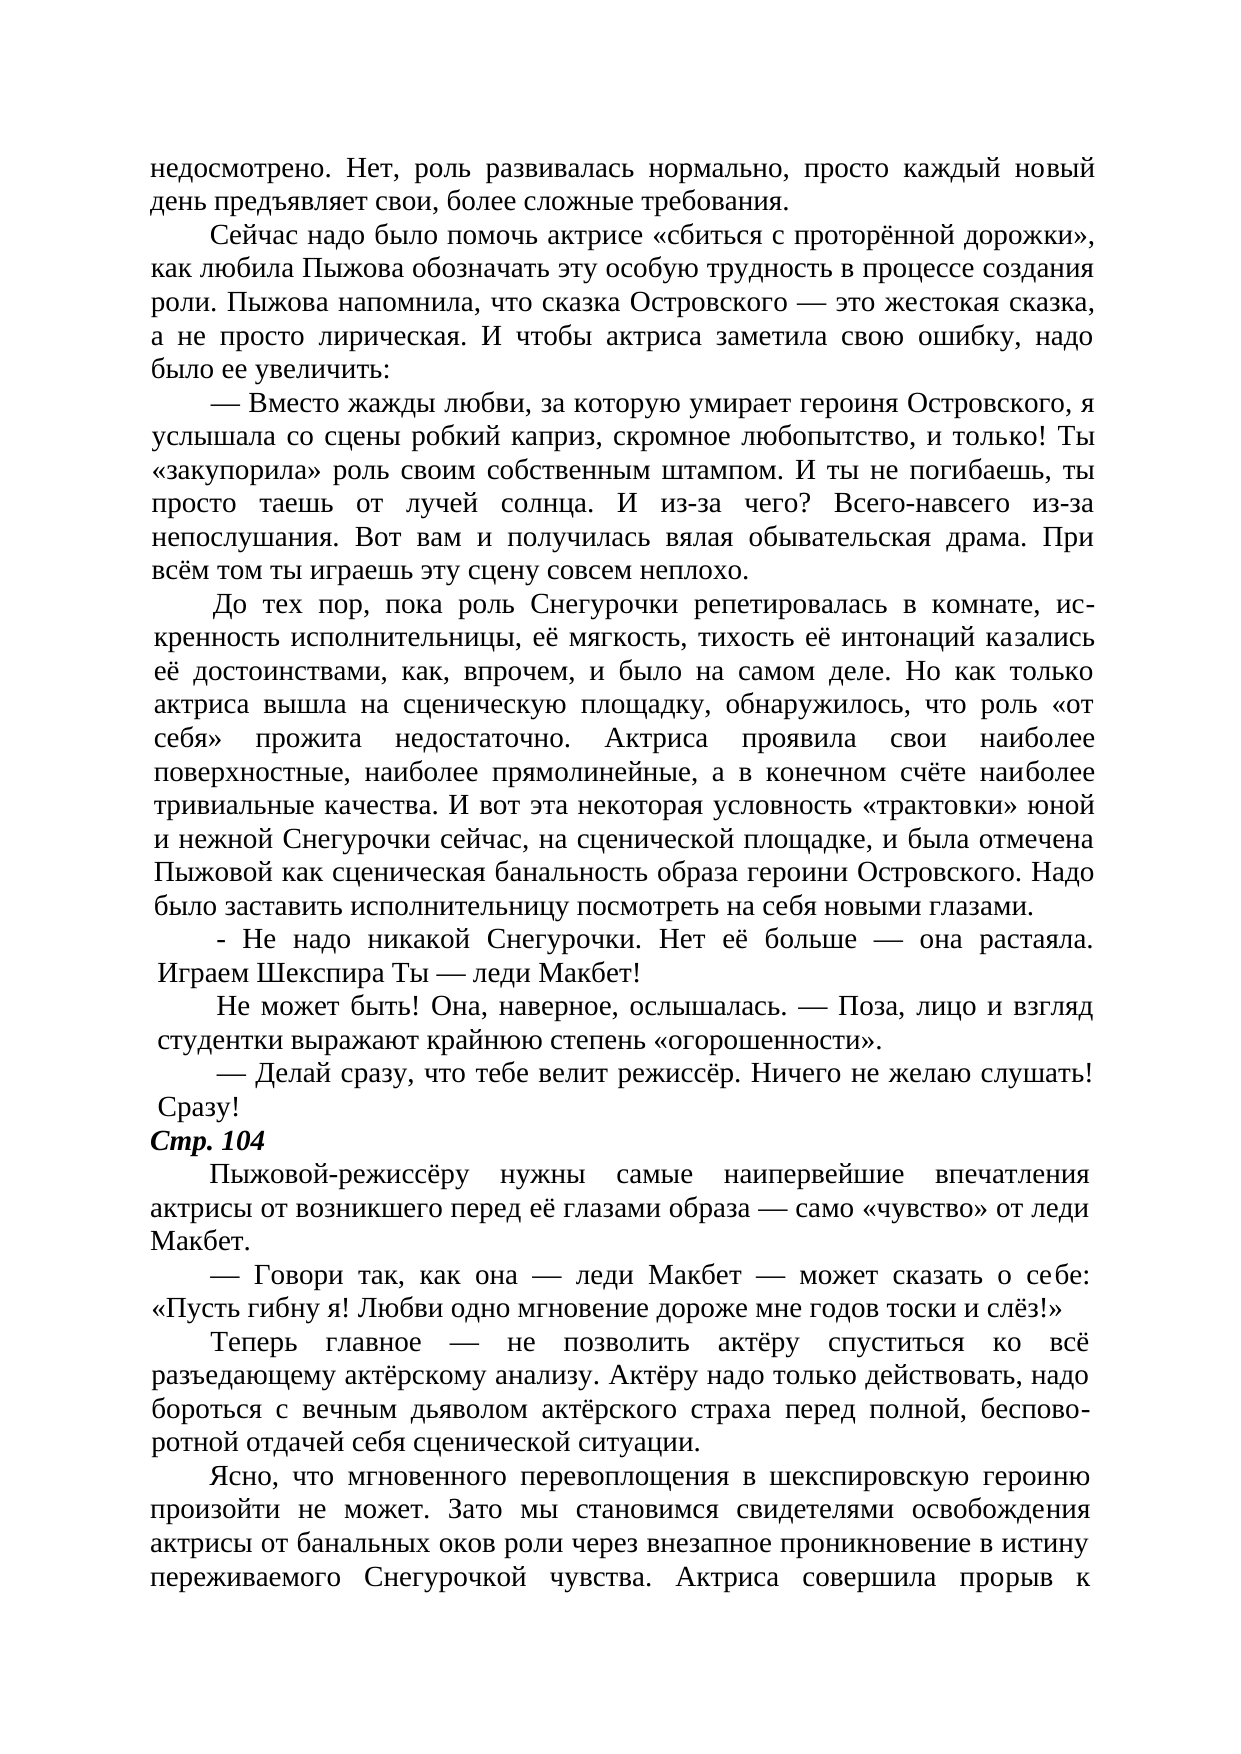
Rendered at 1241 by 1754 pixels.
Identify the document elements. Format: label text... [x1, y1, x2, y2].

text — Говори так, как она — леди Макбет — может сказать о себе: «Пусть гибну я! Любви одно мгновение дороже мне годов тоски и слёз!» [151, 1257, 1090, 1324]
text Теперь главное — не позволить актёру спуститься ко всё разъедающему актёрскому анализу. Актёру надо только действовать, надо бороться с вечным дьяволом актёрского страха перед полной, бесповоротной отдачей себя сценической ситуации. [151, 1324, 1090, 1458]
text До тех пор, пока роль Снегурочки репетировалась в комнате, искренность исполнительницы, её мягкость, тихость её интонаций казались её достоинствами, как, впрочем, и было на самом деле. Но как только актриса вышла на сценическую площадку, обнаружилось, что роль «от себя» прожита недостаточно. Актриса проявила свои наиболее поверхностные, наиболее прямолинейные, а в конечном счёте наиболее тривиальные качества. И вот эта некоторая условность «трактовки» юной и нежной Снегурочки сейчас, на сценической площадке, и была отмечена Пыжовой как сценическая банальность образа героини Островского. Надо было заставить исполнительницу посмотреть на себя новыми глазами. [153, 586, 1095, 921]
text — Вместо жажды любви, за которую умирает героиня Островского, я услышала со сцены робкий каприз, скромное любопытство, и только! Ты «закупорила» роль своим собственным штампом. И ты не погибаешь, ты просто таешь от лучей солнца. И из-за чего? Всего-навсего из-за непослушания. Вот вам и получилась вялая обывательская драма. При всём том ты играешь эту сцену совсем неплохо. [151, 385, 1095, 586]
text Сейчас надо было помочь актрисе «сбиться с проторённой дорожки», как любила Пыжова обозначать эту особую трудность в процессе создания роли. Пыжова напомнила, что сказка Островского — это жестокая сказка, а не просто лирическая. И чтобы актриса заметила свою ошибку, надо было ее увеличить: [151, 217, 1095, 385]
text Пыжовой-режиссёру нужны самые наипервейшие впечатления актрисы от возникшего перед её глазами образа — само «чувство» от леди Макбет. [150, 1156, 1090, 1257]
text — Делай сразу, что тебе велит режиссёр. Ничего не желаю слушать! Сразу! [157, 1056, 1095, 1123]
text Стр. 104 [150, 1123, 1088, 1156]
text Не может быть! Она, наверное, ослышалась. — Поза, лицо и взгляд студентки выражают крайнюю степень «огорошенности». [157, 988, 1095, 1056]
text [150, 150, 1095, 217]
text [150, 1458, 1090, 1592]
text - Не надо никакой Снегурочки. Нет её больше — она растаяла. Играем Шекспира Ты — леди Макбет! [157, 921, 1095, 988]
